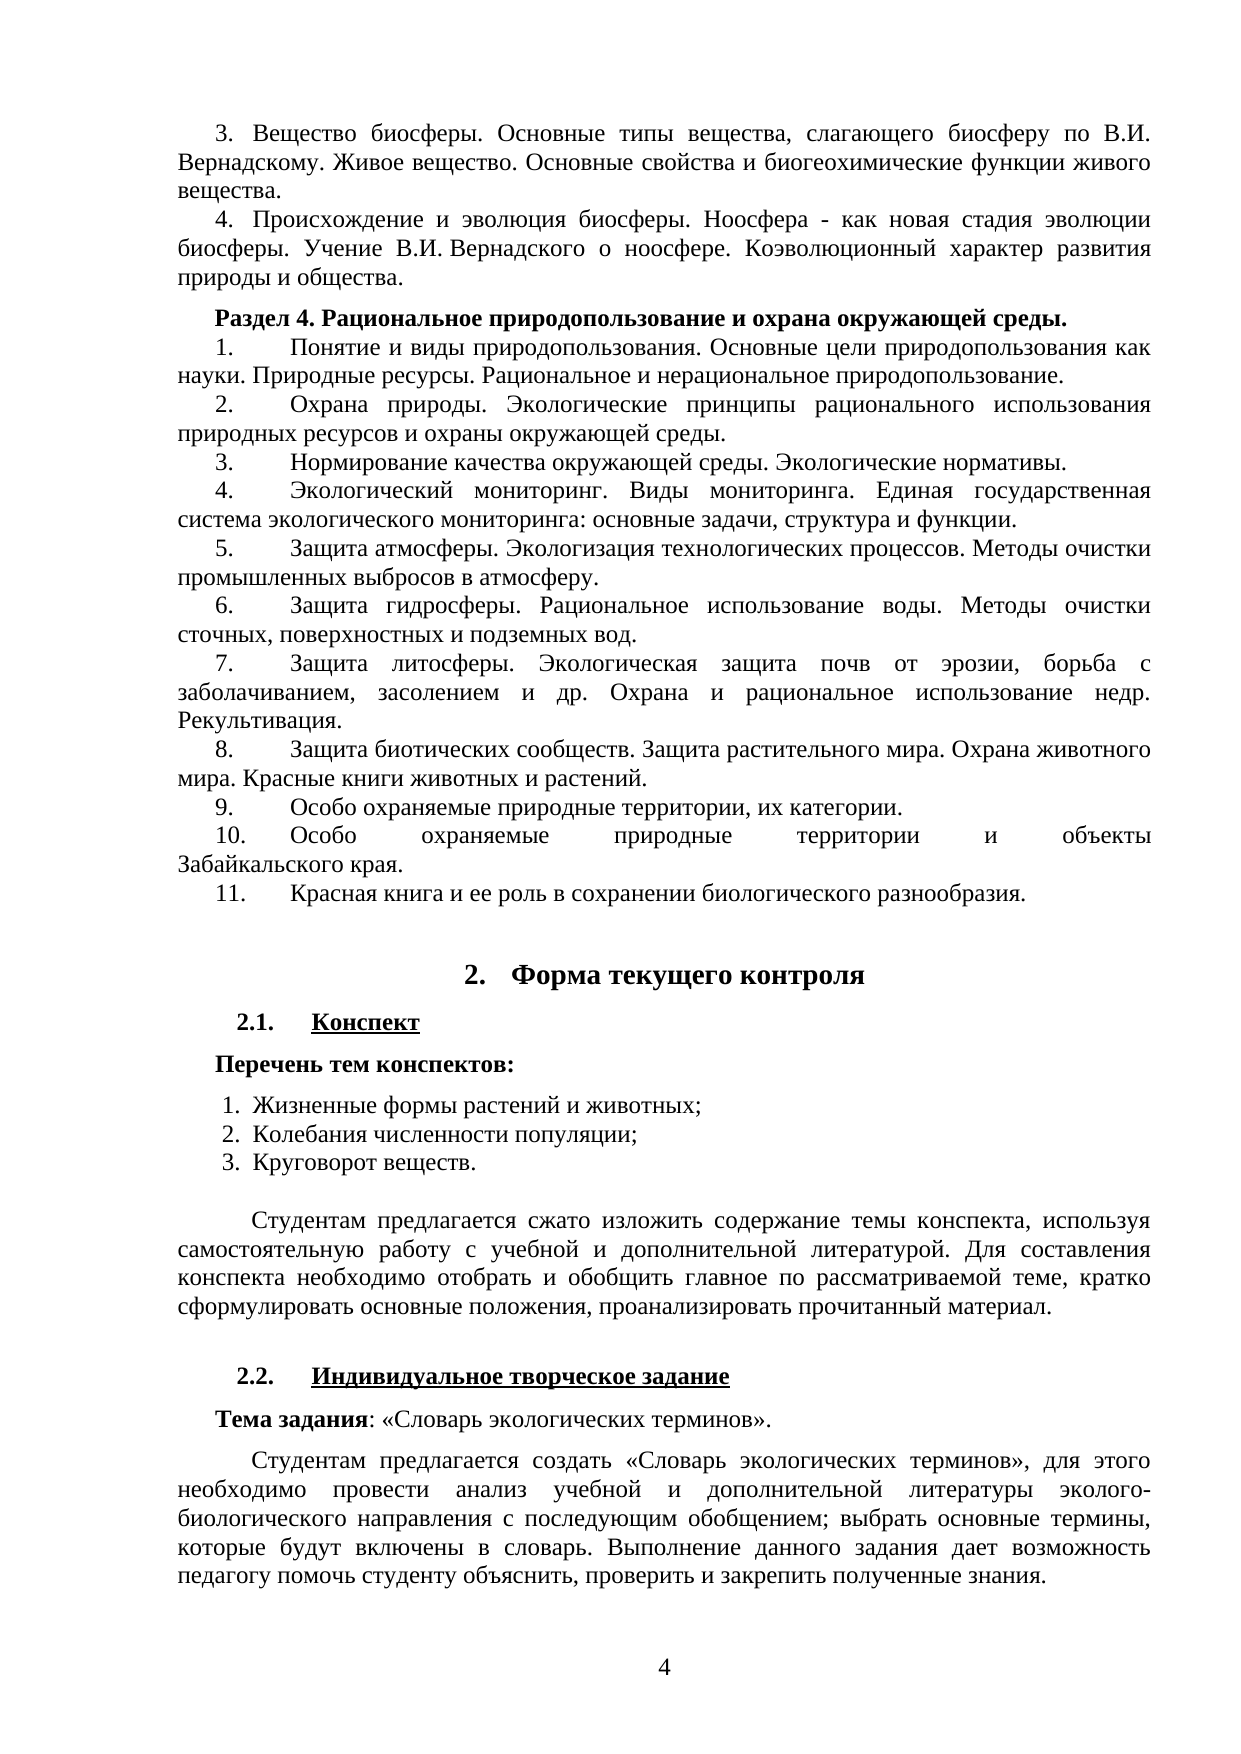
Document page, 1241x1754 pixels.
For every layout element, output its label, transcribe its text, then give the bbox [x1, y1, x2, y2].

list Защита биотических сообществ. Защита растительного мира. Охрана животного мира. Красные книги животных и растений. [177, 734, 1152, 792]
list Колебания численности популяции; [222, 1119, 1152, 1147]
text Студентам предлагается сжато изложить содержание темы конспекта, используя самостоятельную работу с учебной и дополнительной литературой. Для составления конспекта необходимо отобрать и обобщить главное по рассматриваемой теме, кратко сформулировать основные положения, проанализировать прочитанный материал. [177, 1205, 1152, 1320]
list Конспект [236, 1007, 1152, 1036]
list Понятие и виды природопользования. Основные цели природопользования как науки. Природные ресурсы. Рациональное и нерациональное природопользование. [177, 332, 1152, 389]
list Экологический мониторинг. Виды мониторинга. Единая государственная система экологического мониторинга: основные задачи, структура и функции. [177, 476, 1152, 533]
list Нормирование качества окружающей среды. Экологические нормативы. [177, 447, 1152, 476]
list Круговорот веществ. [222, 1147, 1152, 1176]
list Вещество биосферы. Основные типы вещества, слагающего биосферу по В.И. Вернадскому. Живое вещество. Основные свойства и биогеохимические функции живого вещества. [177, 118, 1152, 204]
list Происхождение и эволюция биосферы. Ноосфера - как новая стадия эволюции биосферы. Учение В.И. Вернадского о ноосфере. Коэволюционный характер развития природы и общества. [177, 204, 1152, 291]
text Перечень тем конспектов: [177, 1049, 1152, 1077]
text Раздел 4. Рациональное природопользование и охрана окружающей среды. [177, 303, 1152, 332]
text Тема задания: «Словарь экологических терминов». [177, 1404, 1152, 1433]
list Красная книга и ее роль в сохранении биологического разнообразия. [177, 878, 1152, 907]
list Индивидуальное творческое задание [236, 1361, 1152, 1390]
list Защита атмосферы. Экологизация технологических процессов. Методы очистки промышленных выбросов в атмосферу. [177, 533, 1152, 591]
list Защита литосферы. Экологическая защита почв от эрозии, борьба с заболачиванием, засолением и др. Охрана и рациональное использование недр. Рекультивация. [177, 648, 1152, 734]
list Форма текущего контроля [177, 957, 1152, 991]
list Жизненные формы растений и животных; [222, 1090, 1152, 1119]
text Студентам предлагается создать «Словарь экологических терминов», для этого необходимо провести анализ учебной и дополнительной литературы эколого-биологического направления с последующим обобщением; выбрать основные термины, которые будут включены в словарь. Выполнение данного задания дает возможность педагогу помочь студенту объяснить, проверить и закрепить полученные знания. [177, 1446, 1152, 1589]
list Особо охраняемые природные территории и объекты Забайкальского края. [177, 821, 1152, 878]
list Охрана природы. Экологические принципы рационального использования природных ресурсов и охраны окружающей среды. [177, 389, 1152, 447]
list Особо охраняемые природные территории, их категории. [177, 792, 1152, 821]
list Защита гидросферы. Рациональное использование воды. Методы очистки сточных, поверхностных и подземных вод. [177, 591, 1152, 648]
